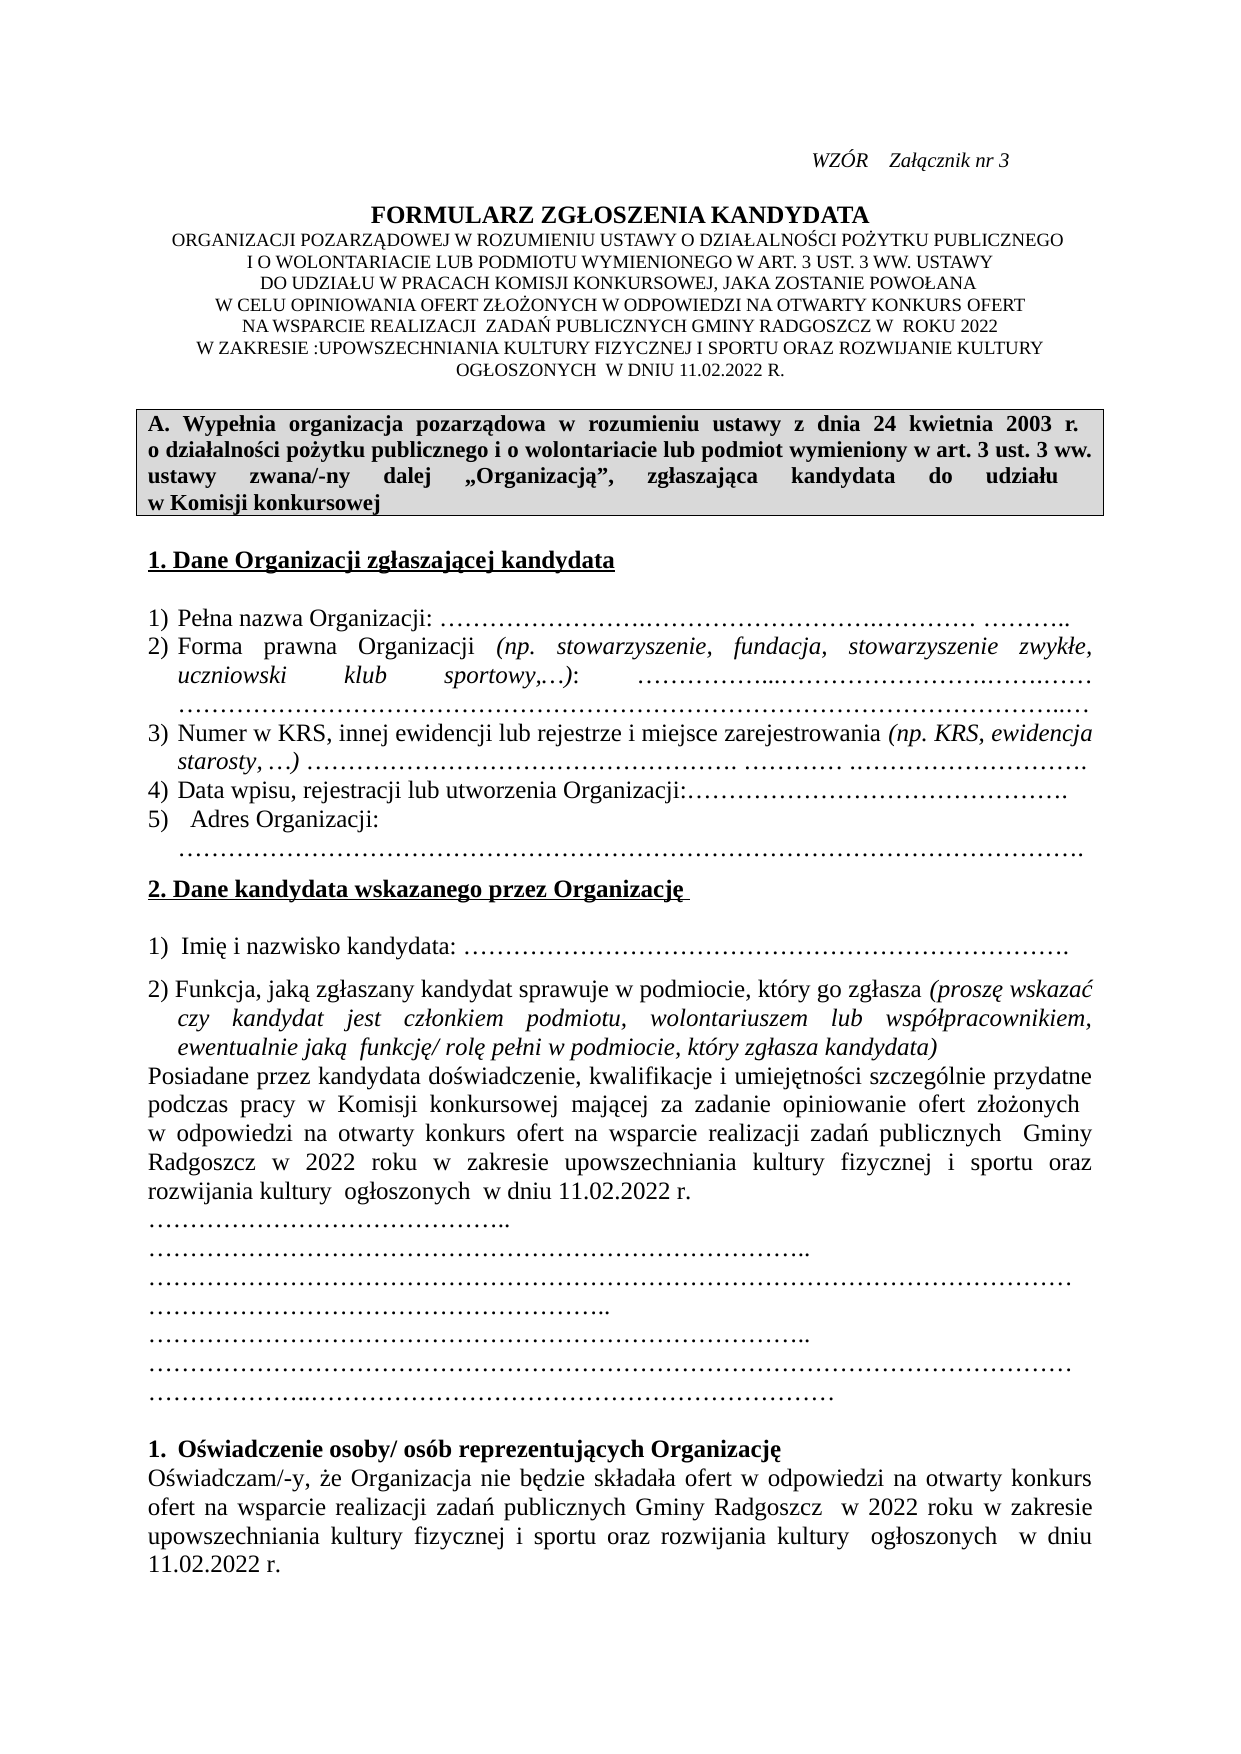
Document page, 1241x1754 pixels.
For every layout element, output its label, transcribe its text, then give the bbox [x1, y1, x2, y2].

text 1. Dane Organizacji zgłaszającej kandydata [148, 545, 1093, 574]
list Oświadczam/-y, że Organizacja nie będzie składała ofert w odpowiedzi na otwarty konkurs ofert na wsparcie realizacji zadań publicznych Gminy Radgoszcz w 2022 roku w zakresie upowszechniania kultury fizycznej i sportu oraz rozwijania kultury ogłoszonych w dniu 11.02.2022 r. [148, 1463, 1093, 1578]
text Formularz zgłoszenia kandydata [148, 200, 1093, 229]
text do udziału w pracach Komisji konkursowej, jaka zostanie powołana w celu opiniowania ofert złożonych w odpowiedzi na otwarty konkurs ofert [148, 272, 1093, 315]
text organizacji pozarządowej w rozumieniu ustawy o działalności pożytku publicznego i o wolontariacie lub podmiotu wymienionego w art. 3 ust. 3 ww. ustawy [148, 229, 1093, 272]
text 1) Imię i nazwisko kandydata: ………………………………………………………………. [148, 931, 1093, 960]
list Pełna nazwa Organizacji: …………………….……………………….………… ……….. [148, 603, 1093, 631]
text w zakresie :UPOWSZECHNIANIA KULTURY FIZYCZNEJ i sportu oraz rozwijanie kultury ogłoszonych w dniu 11.02.2022 r. [148, 337, 1093, 380]
list Forma prawna Organizacji (np. stowarzyszenie, fundacja, stowarzyszenie zwykłe, uczniowski klub sportowy,…): ……………...…………………….…….…… ……………………………………………………………………………………………..… [148, 631, 1093, 718]
text WZÓR Załącznik nr 3 [738, 148, 1093, 172]
text 2. Dane kandydata wskazanego przez Organizację [148, 874, 1093, 903]
list Posiadane przez kandydata doświadczenie, kwalifikacje i umiejętności szczególnie przydatne podczas pracy w Komisji konkursowej mającej za zadanie opiniowanie ofert złożonych w odpowiedzi na otwarty konkurs ofert na wsparcie realizacji zadań publicznych Gminy Radgoszcz w 2022 roku w zakresie upowszechniania kultury fizycznej i sportu oraz rozwijania kultury ogłoszonych w dniu 11.02.2022 r. [148, 1061, 1093, 1204]
list Data wpisu, rejestracji lub utworzenia Organizacji:………………………………………. [148, 775, 1093, 804]
list Adres Organizacji: ………………………………………………………………………………………………. [148, 804, 1093, 861]
text na WSPARCIE realizacji zadań publicznych GMINY RADGOSZCz w roku 2022 [148, 315, 1093, 337]
list 2) Funkcja, jaką zgłaszany kandydat sprawuje w podmiocie, który go zgłasza (proszę wskazać czy kandydat jest członkiem podmiotu, wolontariuszem lub współpracownikiem, ewentualnie jaką funkcję/ rolę pełni w podmiocie, który zgłasza kandydata) [148, 974, 1093, 1061]
list Oświadczenie osoby/ osób reprezentujących Organizację [148, 1434, 1093, 1463]
list Numer w KRS, innej ewidencji lub rejestrze i miejsce zarejestrowania (np. KRS, ewidencja starosty, …) ……………………………………………. ………… .………………………. [148, 718, 1093, 775]
text ……………………………………..……………………………………………………………………..…………………………………………………………………………………………………………………………………………………..……………………………………………………………………..…………………………………………………………………………………………………………………..……………………………………………………… [148, 1204, 1093, 1406]
table_header A. Wypełnia organizacja pozarządowa w rozumieniu ustawy z dnia 24 kwietnia 2003 r. o działalności pożytku publicznego i o wolontariacie lub podmiot wymieniony w art. 3 ust. 3 ww. ustawy zwana/-ny dalej „Organizacją”, zgłaszająca kandydata do udziału w Komisji konkursowej [137, 410, 1103, 515]
